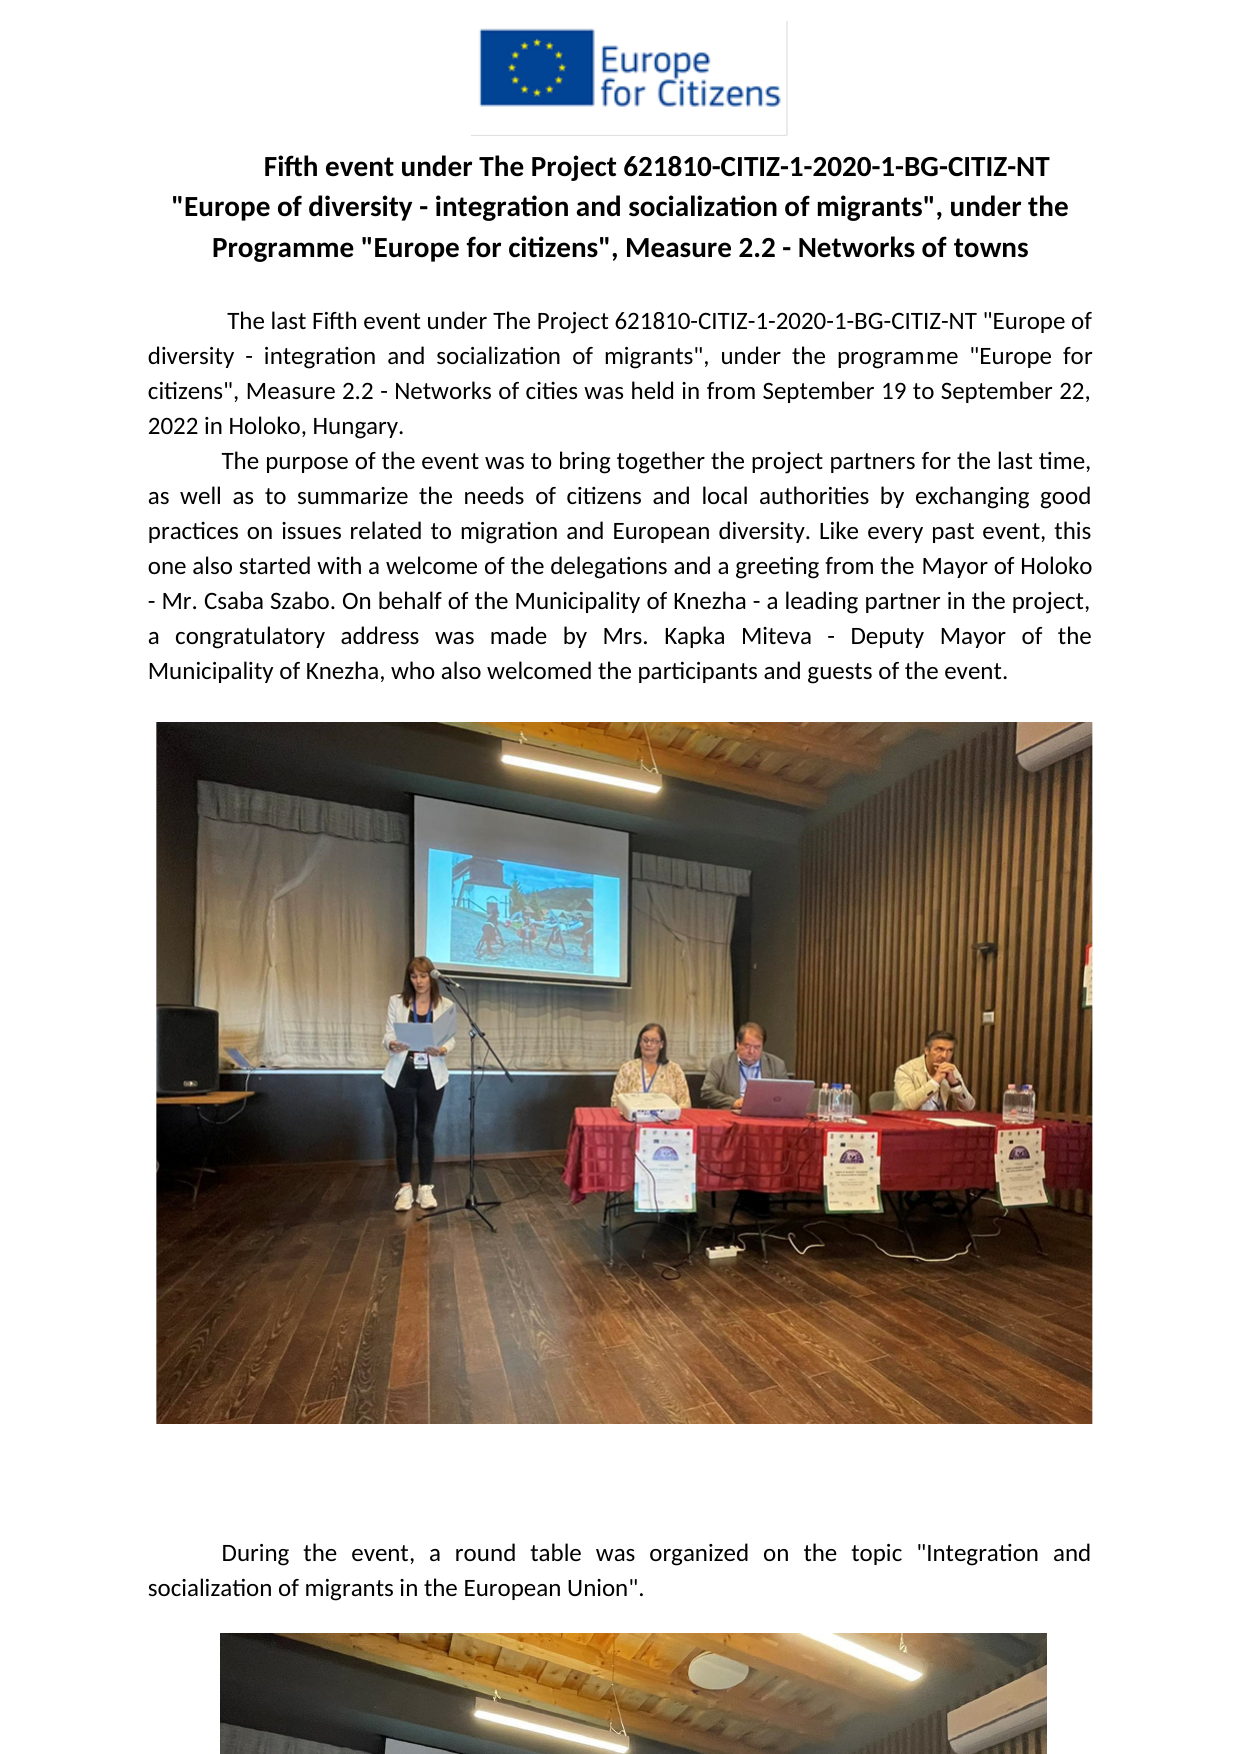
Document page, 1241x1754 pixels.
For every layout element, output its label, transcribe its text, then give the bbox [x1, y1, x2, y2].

picture [156, 722, 1093, 1424]
text Fifth event under The Project 621810-CITIZ-1-2020-1-BG-CITIZ-NT "Europe of diversity - integration and socialization of migrants", under the Programme "Europe for citizens", Measure 2.2 - Networks of towns [148, 148, 1093, 265]
text The last Fifth event under The Project 621810-CITIZ-1-2020-1-BG-CITIZ-NT "Europe of diversity - integration and socialization of migrants", under the programme "Europe for citizens", Measure 2.2 - Networks of cities was held in from September 19 to September 22, 2022 in Holoko, Hungary. [148, 305, 1093, 441]
text The purpose of the event was to bring together the project partners for the last time, as well as to summarize the needs of citizens and local authorities by exchanging good practices on issues related to migration and European diversity. Like every past event, this one also started with a welcome of the delegations and a greeting from the Mayor of Holoko - Mr. Csaba Szabo. On behalf of the Municipality of Knezha - a leading partner in the project, a congratulatory address was made by Mrs. Kapka Miteva - Deputy Mayor of the Municipality of Knezha, who also welcomed the participants and guests of the event. [148, 445, 1093, 686]
picture [471, 21, 789, 139]
picture [220, 1633, 1047, 1754]
text During the event, a round table was organized on the topic "Integration and socialization of migrants in the European Union". [148, 1537, 1093, 1603]
